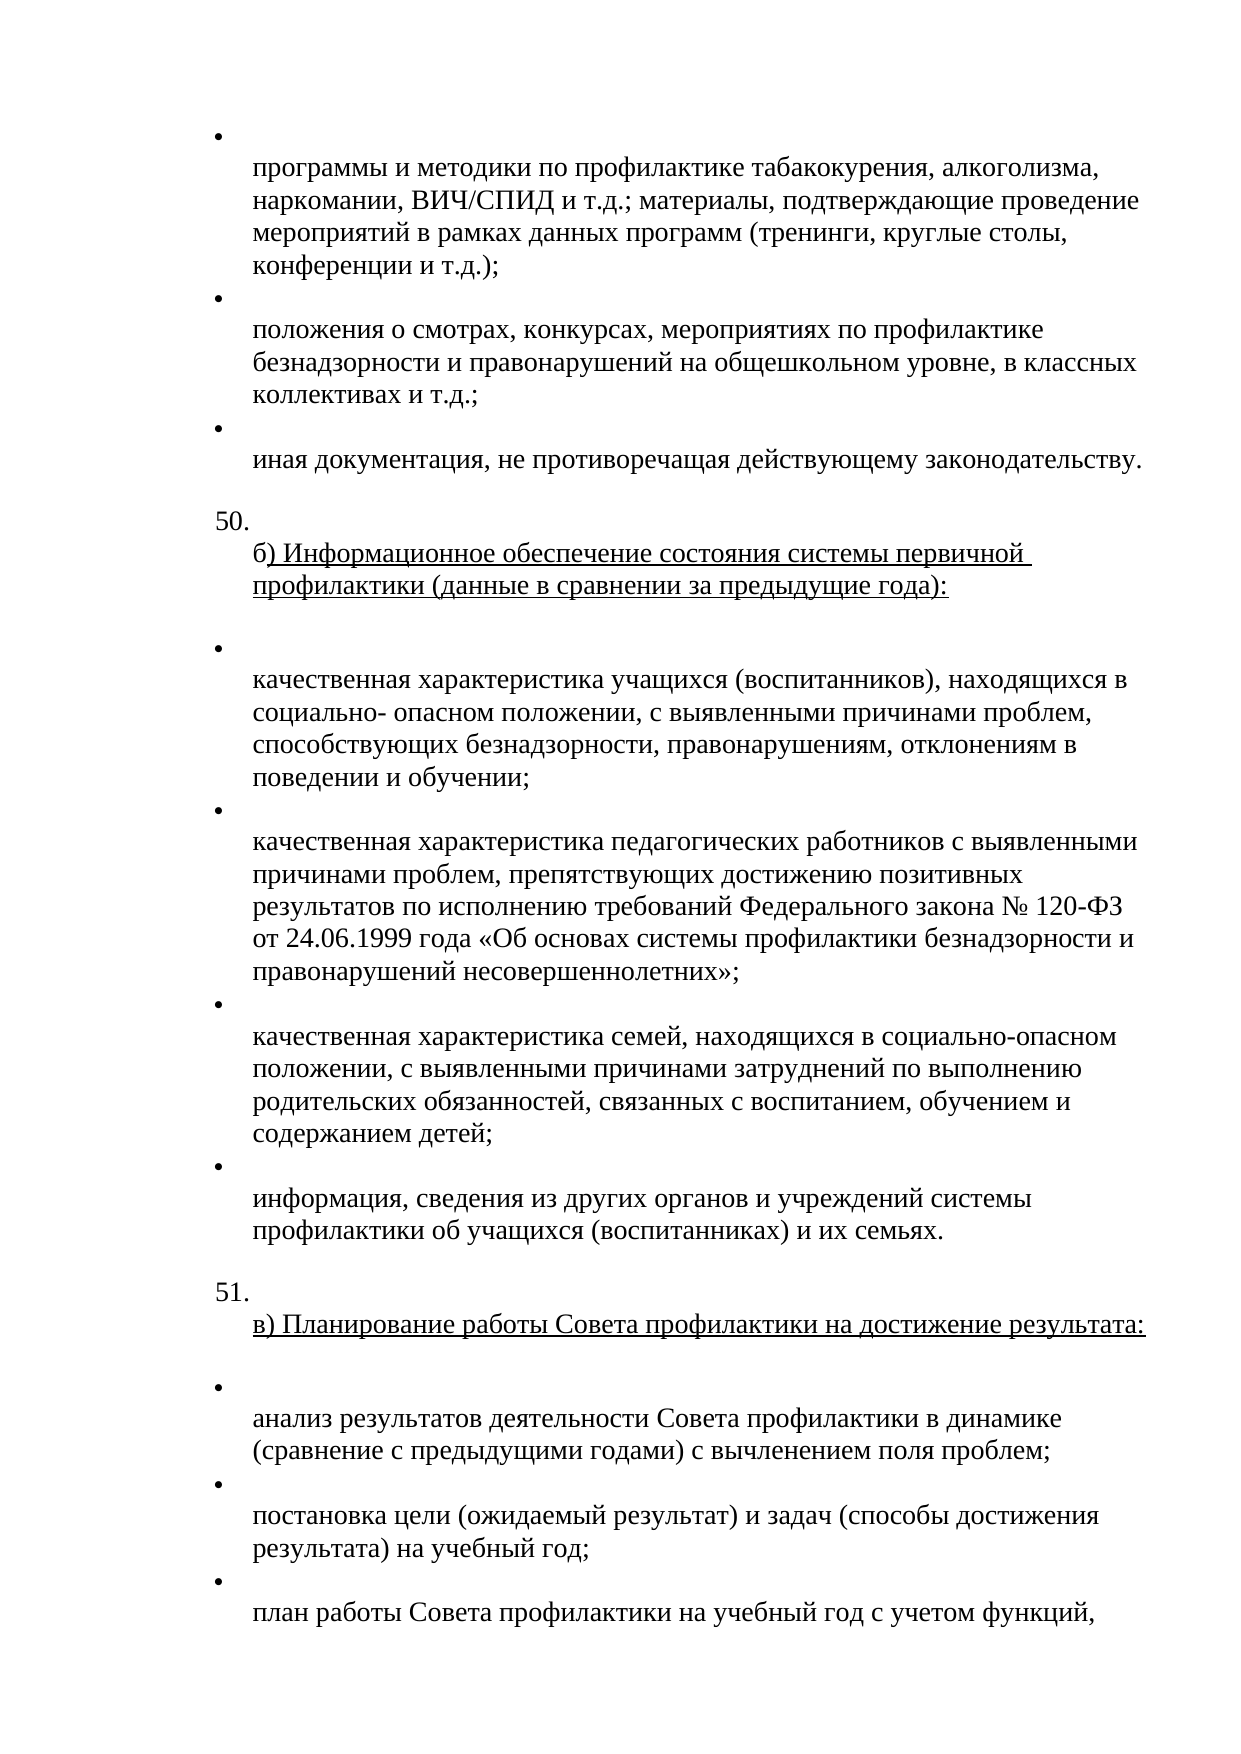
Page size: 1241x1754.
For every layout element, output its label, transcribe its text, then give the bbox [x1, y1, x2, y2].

list б) Информационное обеспечение состояния системы первичной профилактики (данные в сравнении за предыдущие года): [215, 504, 1152, 601]
list постановка цели (ожидаемый результат) и задач (способы достижения результата) на учебный год; [215, 1466, 1152, 1563]
list качественная характеристика педагогических работников с выявленными причинами проблем, препятствующих достижению позитивных результатов по исполнению требований Федерального закона № 120-ФЗ от 24.06.1999 года «Об основах системы профилактики безнадзорности и правонарушений несовершеннолетних»; [215, 792, 1152, 986]
list программы и методики по профилактике табакокурения, алкоголизма, наркомании, ВИЧ/СПИД и т.д.; материалы, подтверждающие проведение мероприятий в рамках данных программ (тренинги, круглые столы, конференции и т.д.); [215, 118, 1152, 280]
list качественная характеристика учащихся (воспитанников), находящихся в социально- опасном положении, с выявленными причинами проблем, способствующих безнадзорности, правонарушениям, отклонениям в поведении и обучении; [215, 630, 1152, 792]
list информация, сведения из других органов и учреждений системы профилактики об учащихся (воспитанниках) и их семьях. [215, 1148, 1152, 1246]
list положения о смотрах, конкурсах, мероприятиях по профилактике безнадзорности и правонарушений на общешкольном уровне, в классных коллективах и т.д.; [215, 280, 1152, 410]
list иная документация, не противоречащая действующему законодательству. [215, 410, 1152, 474]
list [215, 1563, 1152, 1628]
list анализ результатов деятельности Совета профилактики в динамике (сравнение с предыдущими годами) с вычленением поля проблем; [215, 1369, 1152, 1466]
list в) Планирование работы Совета профилактики на достижение результата: [215, 1275, 1152, 1339]
list качественная характеристика семей, находящихся в социально-опасном положении, с выявленными причинами затруднений по выполнению родительских обязанностей, связанных с воспитанием, обучением и содержанием детей; [215, 986, 1152, 1148]
